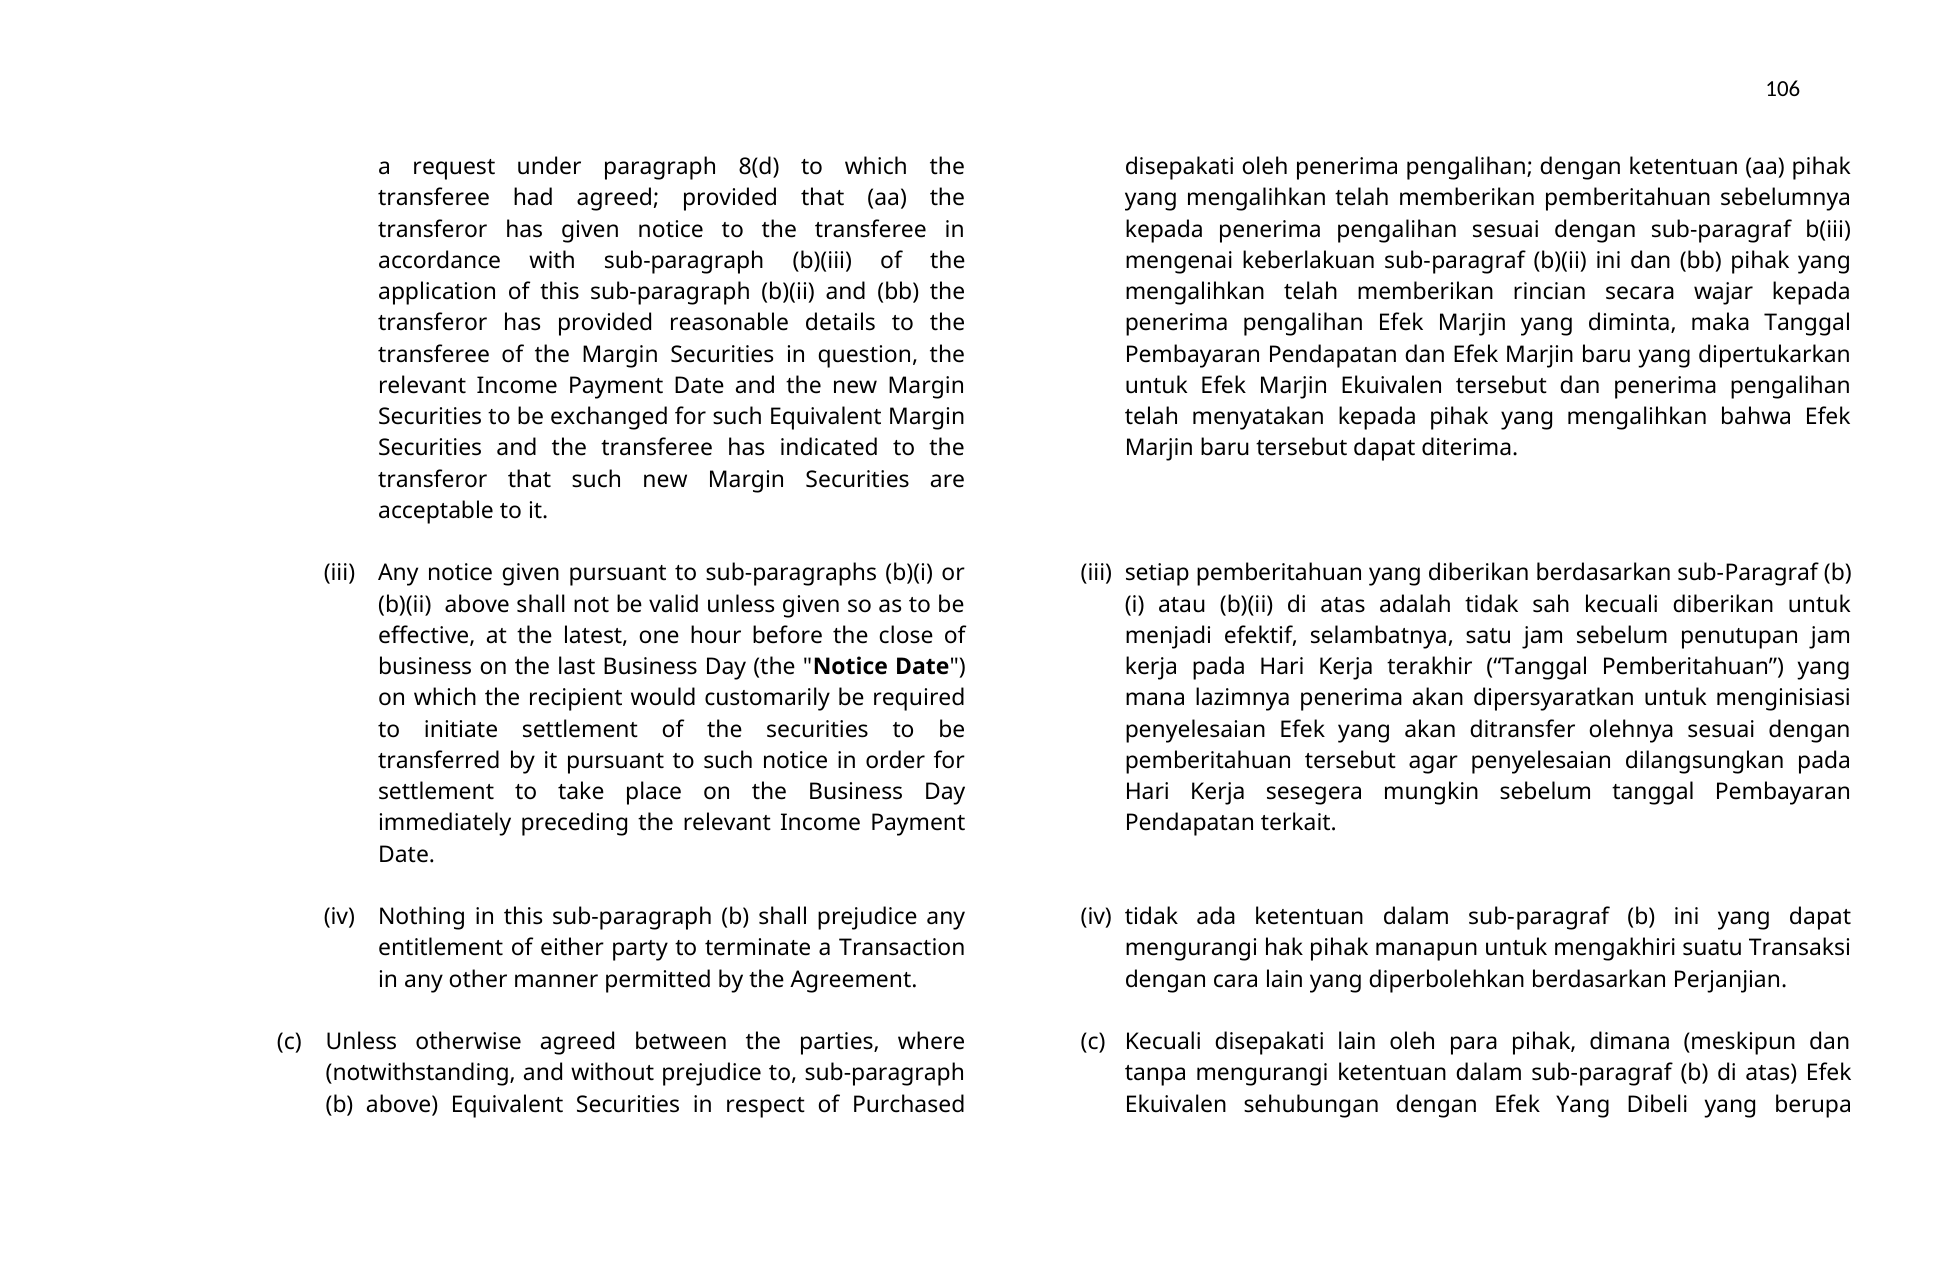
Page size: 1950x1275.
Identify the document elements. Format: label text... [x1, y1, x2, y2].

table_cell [977, 150, 1863, 556]
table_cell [209, 1025, 977, 1119]
table_cell (iii) Any notice given pursuant to sub-paragraphs (b)(i) or (b)(ii) above shall not be valid unless given so as to be effective, at the latest, one hour before the close of business on the last Business Day (the "Notice Date") on which the recipient would customarily be required to initiate settlement of the securities to be transferred by it pursuant to such notice in order for settlement to take place on the Business Day immediately preceding the relevant Income Payment Date. [209, 556, 977, 900]
table_cell (iv) Nothing in this sub-paragraph (b) shall prejudice any entitlement of either party to terminate a Transaction in any other manner permitted by the Agreement. [209, 900, 977, 1025]
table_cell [209, 150, 977, 556]
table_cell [977, 1025, 1863, 1119]
table_cell (iii) setiap pemberitahuan yang diberikan berdasarkan sub-Paragraf (b)(i) atau (b)(ii) di atas adalah tidak sah kecuali diberikan untuk menjadi efektif, selambatnya, satu jam sebelum penutupan jam kerja pada Hari Kerja terakhir (“Tanggal Pemberitahuan”) yang mana lazimnya penerima akan dipersyaratkan untuk menginisiasi penyelesaian Efek yang akan ditransfer olehnya sesuai dengan pemberitahuan tersebut agar penyelesaian dilangsungkan pada Hari Kerja sesegera mungkin sebelum tanggal Pembayaran Pendapatan terkait. [977, 556, 1863, 900]
table_cell (iv) tidak ada ketentuan dalam sub-paragraf (b) ini yang dapat mengurangi hak pihak manapun untuk mengakhiri suatu Transaksi dengan cara lain yang diperbolehkan berdasarkan Perjanjian. [977, 900, 1863, 1025]
